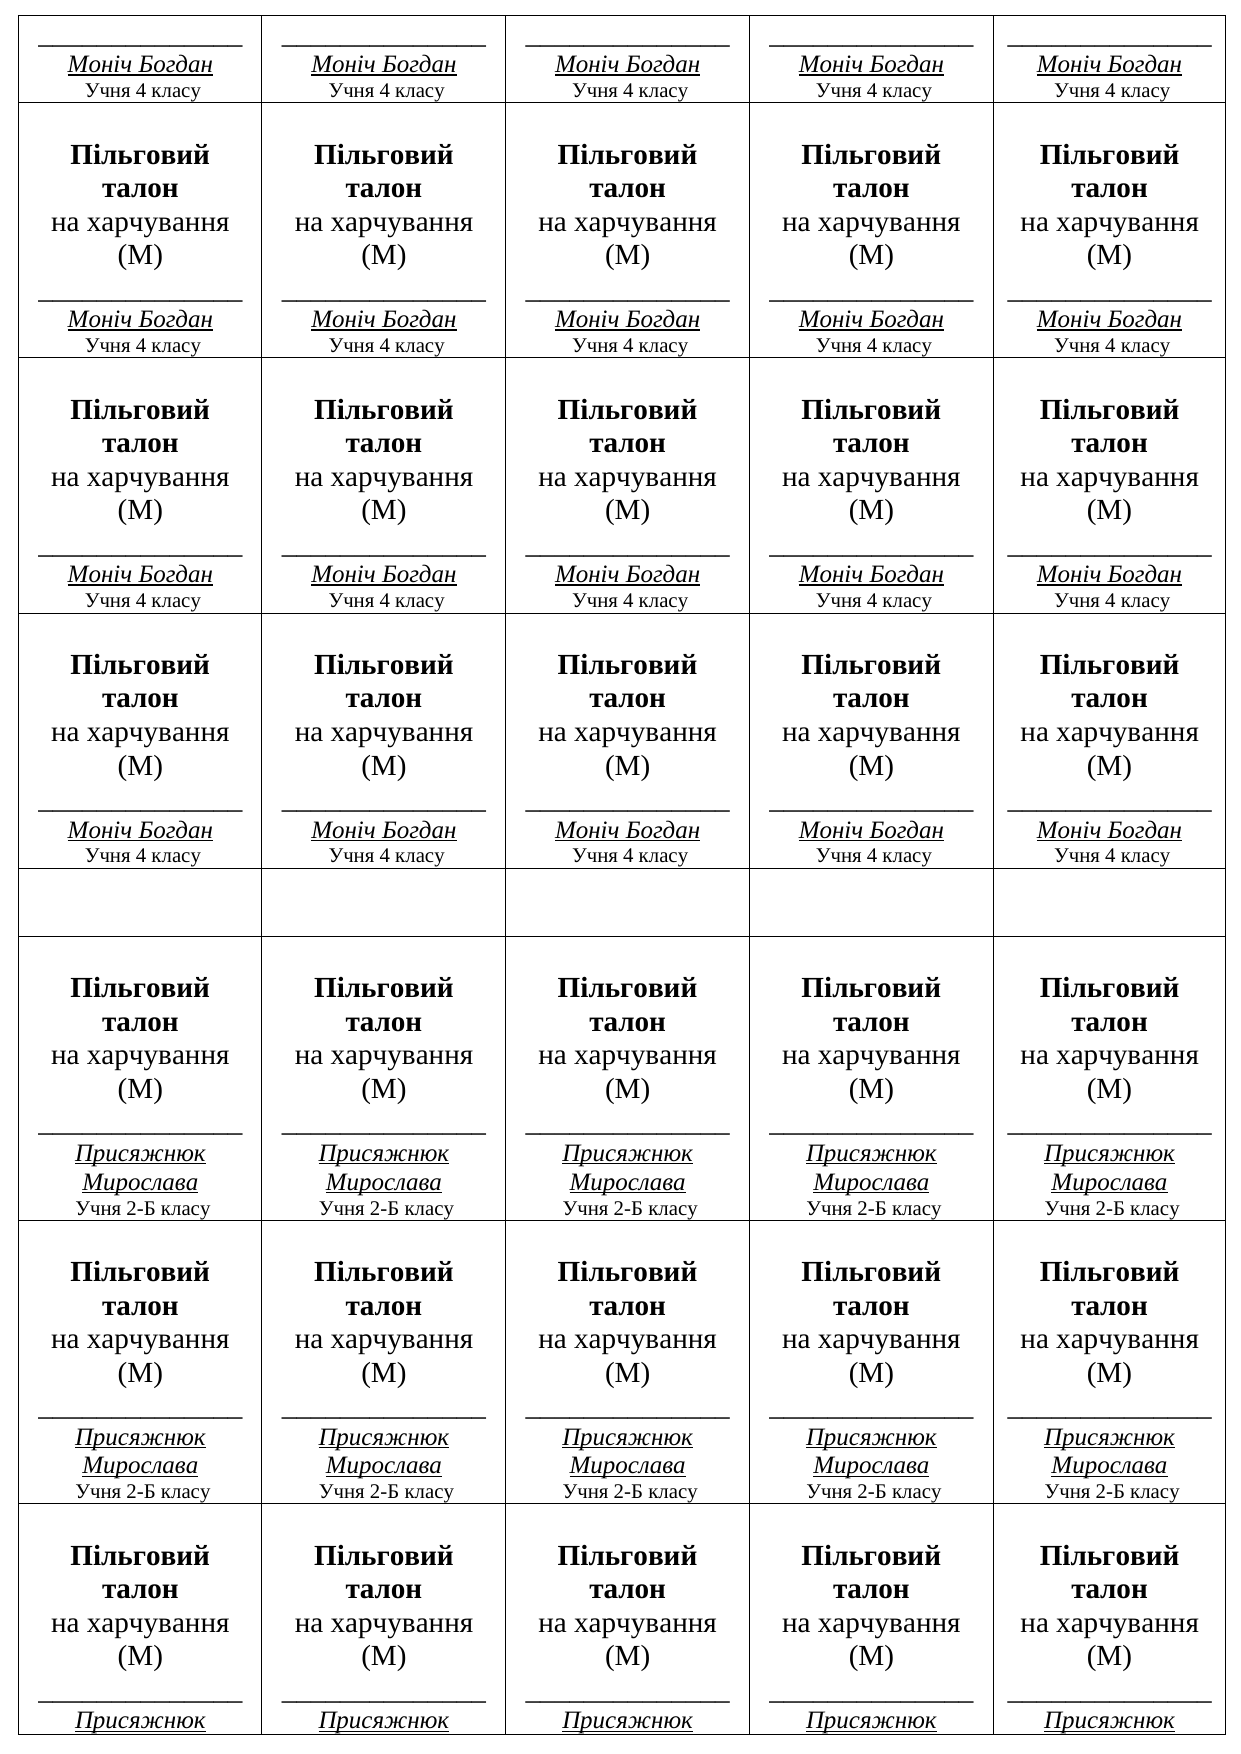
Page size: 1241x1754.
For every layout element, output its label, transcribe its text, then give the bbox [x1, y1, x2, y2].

table_cell Пільговий талон на харчування (М) ______________ Присяжнюк Мирослава Учня 2-Б класу [994, 937, 1225, 1219]
table_cell Пільговий талон на харчування (М) ______________ Моніч Богдан Учня 4 класу [19, 358, 261, 612]
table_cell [19, 1504, 261, 1734]
table_cell [506, 869, 749, 936]
table_cell Пільговий талон на харчування (М) ______________ Присяжнюк Мирослава Учня 2-Б класу [19, 1221, 261, 1503]
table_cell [262, 1504, 505, 1734]
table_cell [994, 16, 1225, 102]
table_cell Пільговий талон на харчування (М) ______________ Моніч Богдан Учня 4 класу [262, 614, 505, 867]
table_cell Пільговий талон на харчування (М) ______________ Присяжнюк Мирослава Учня 2-Б класу [262, 937, 505, 1219]
table_cell Пільговий талон на харчування (М) ______________ Присяжнюк Мирослава Учня 2-Б класу [19, 937, 261, 1219]
table_cell Пільговий талон на харчування (М) ______________ Присяжнюк Мирослава Учня 2-Б класу [262, 1221, 505, 1503]
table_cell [506, 16, 749, 102]
table_cell Пільговий талон на харчування (М) ______________ Моніч Богдан Учня 4 класу [750, 358, 993, 612]
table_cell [506, 1504, 749, 1734]
table_cell Пільговий талон на харчування (М) ______________ Присяжнюк Мирослава Учня 2-Б класу [750, 1221, 993, 1503]
table_cell Пільговий талон на харчування (М) ______________ Моніч Богдан Учня 4 класу [262, 358, 505, 612]
table_cell Пільговий талон на харчування (М) ______________ Присяжнюк Мирослава Учня 2-Б класу [750, 937, 993, 1219]
table_cell [262, 869, 505, 936]
table_cell [994, 869, 1225, 936]
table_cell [994, 103, 1225, 357]
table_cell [750, 103, 993, 357]
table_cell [262, 16, 505, 102]
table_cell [19, 16, 261, 102]
table_cell [750, 869, 993, 936]
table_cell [994, 1504, 1225, 1734]
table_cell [750, 16, 993, 102]
table_cell Пільговий талон на харчування (М) ______________ Присяжнюк Мирослава Учня 2-Б класу [506, 1221, 749, 1503]
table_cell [506, 103, 749, 357]
table_cell Пільговий талон на харчування (М) ______________ Моніч Богдан Учня 4 класу [750, 614, 993, 867]
table_cell Пільговий талон на харчування (М) ______________ Моніч Богдан Учня 4 класу [506, 358, 749, 612]
table_cell Пільговий талон на харчування (М) ______________ Моніч Богдан Учня 4 класу [506, 614, 749, 867]
table_cell Пільговий талон на харчування (М) ______________ Моніч Богдан Учня 4 класу [994, 614, 1225, 867]
table_cell Пільговий талон на харчування (М) ______________ Моніч Богдан Учня 4 класу [994, 358, 1225, 612]
table_cell Пільговий талон на харчування (М) ______________ Присяжнюк Мирослава Учня 2-Б класу [994, 1221, 1225, 1503]
table_cell Пільговий талон на харчування (М) ______________ Присяжнюк Мирослава Учня 2-Б класу [506, 937, 749, 1219]
table_cell Пільговий талон на харчування (М) ______________ Моніч Богдан Учня 4 класу [19, 614, 261, 867]
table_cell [262, 103, 505, 357]
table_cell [750, 1504, 993, 1734]
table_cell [19, 103, 261, 357]
table_cell [19, 869, 261, 936]
